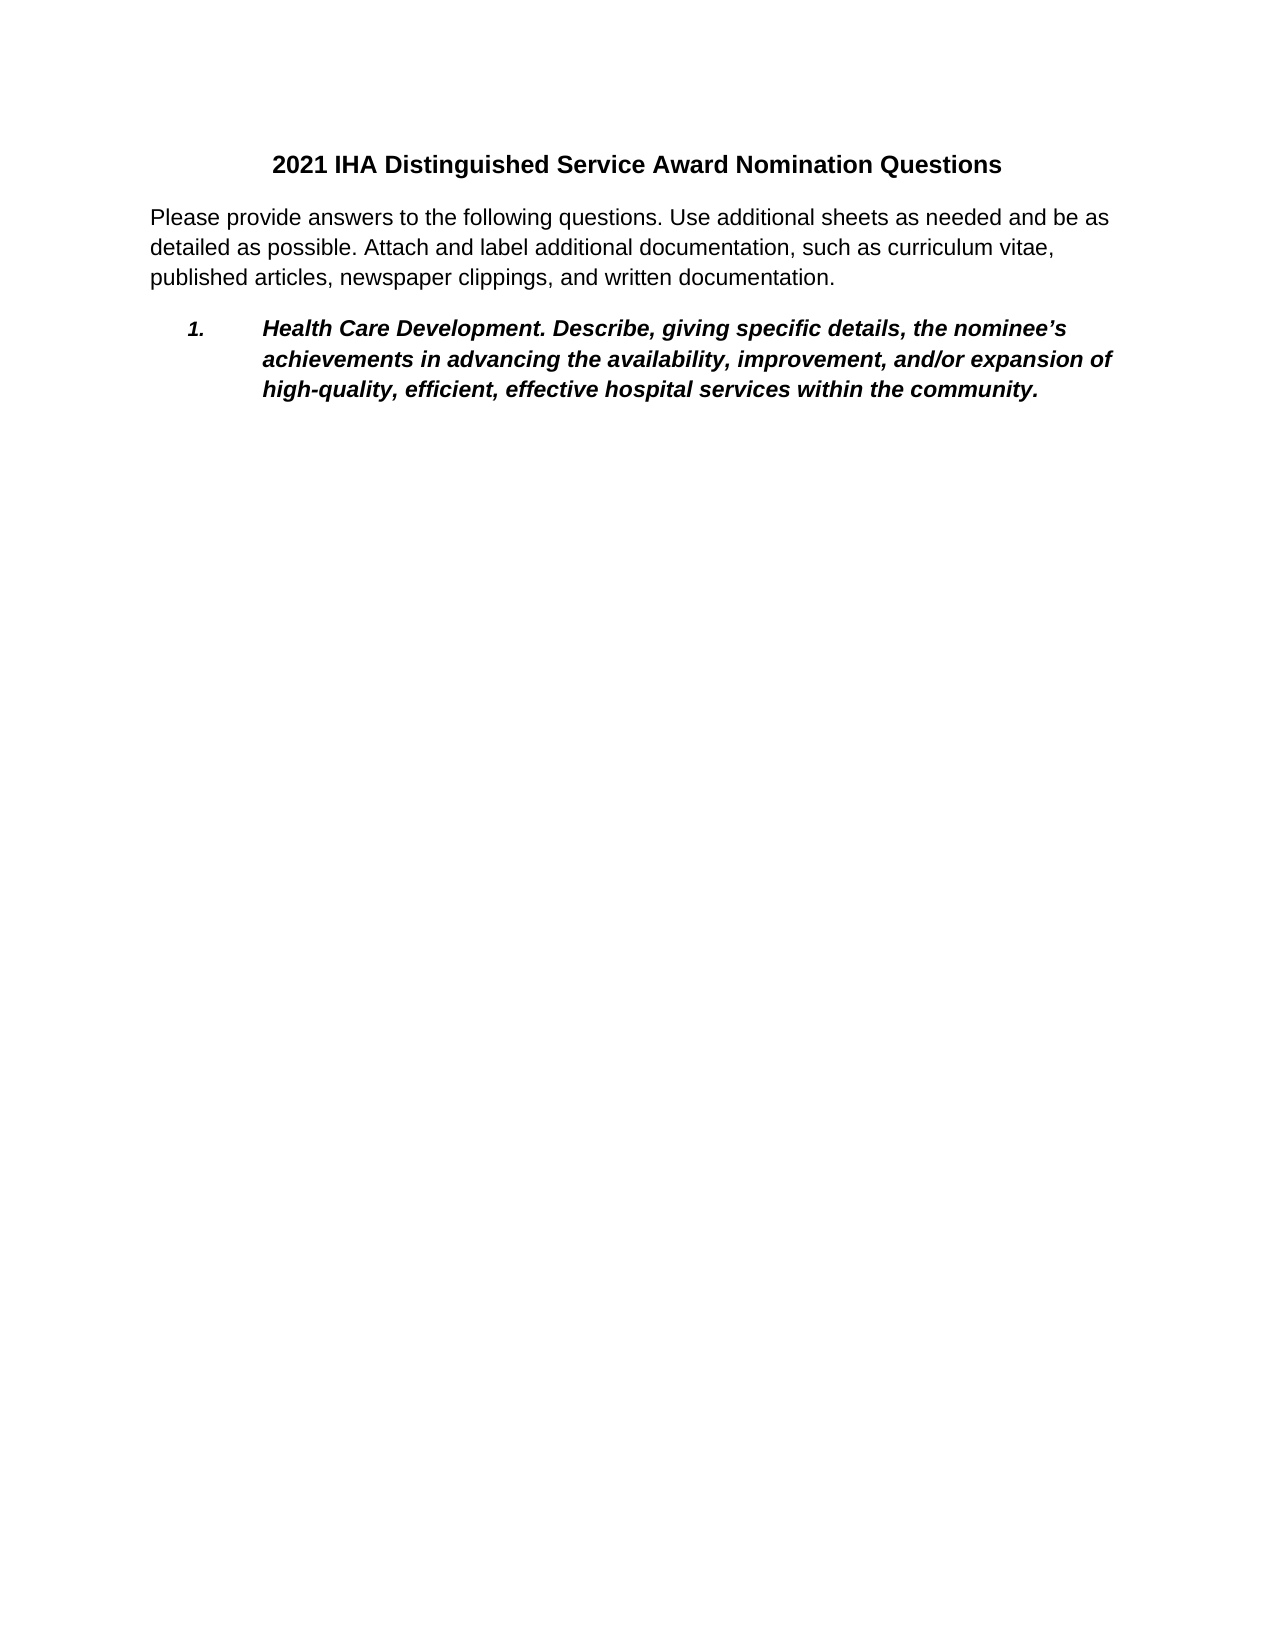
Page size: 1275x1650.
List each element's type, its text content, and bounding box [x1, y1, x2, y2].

text 2021 IHA Distinguished Service Award Nomination Questions [150, 150, 1125, 179]
text Please provide answers to the following questions. Use additional sheets as needed and be as detailed as possible. Attach and label additional documentation, such as curriculum vitae, published articles, newspaper clippings, and written documentation. [150, 204, 1125, 291]
list Health Care Development. Describe, giving specific details, the nominee’s achievements in advancing the availability, improvement, and/or expansion of high-quality, efficient, effective hospital services within the community. [187, 315, 1125, 853]
